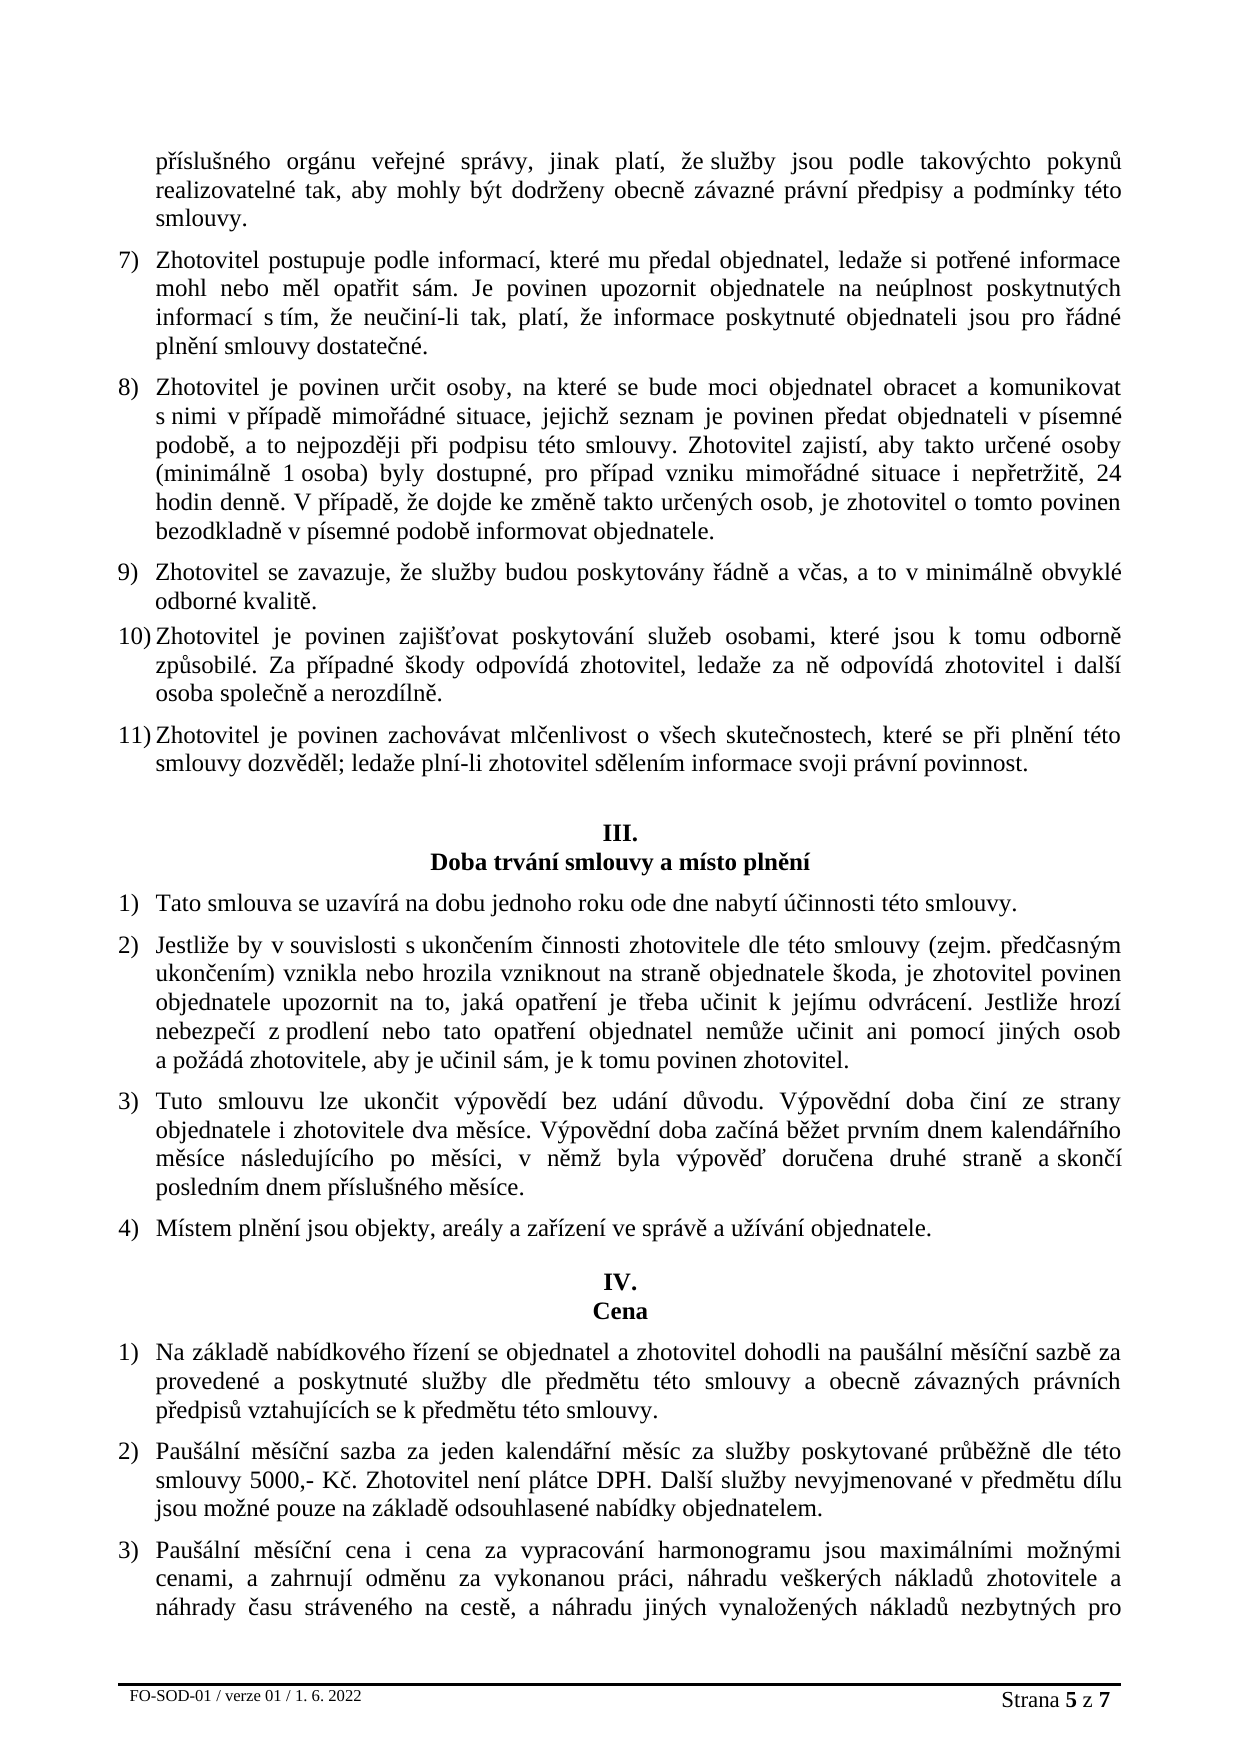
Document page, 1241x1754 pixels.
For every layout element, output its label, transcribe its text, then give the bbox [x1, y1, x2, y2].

list Zhotovitel se zavazuje, že služby budou poskytovány řádně a včas, a to v minimálně obvyklé odborné kvalitě. [117, 557, 1122, 615]
text Doba trvání smlouvy a místo plnění [118, 847, 1122, 876]
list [118, 146, 1122, 232]
list Na základě nabídkového řízení se objednatel a zhotovitel dohodli na paušální měsíční sazbě za provedené a poskytnuté služby dle předmětu této smlouvy a obecně závazných právních předpisů vztahujících se k předmětu této smlouvy. [118, 1337, 1122, 1423]
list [118, 1535, 1122, 1621]
list Paušální měsíční sazba za jeden kalendářní měsíc za služby poskytované průběžně dle této smlouvy 5000,- Kč. Zhotovitel není plátce DPH. Další služby nevyjmenované v předmětu dílu jsou možné pouze na základě odsouhlasené nabídky objednatelem. [118, 1436, 1122, 1522]
list Tato smlouva se uzavírá na dobu jednoho roku ode dne nabytí účinnosti této smlouvy. [118, 888, 1122, 917]
list Tuto smlouvu lze ukončit výpovědí bez udání důvodu. Výpovědní doba činí ze strany objednatele i zhotovitele dva měsíce. Výpovědní doba začíná běžet prvním dnem kalendářního měsíce následujícího po měsíci, v němž byla výpověď doručena druhé straně a skončí posledním dnem příslušného měsíce. [118, 1086, 1122, 1201]
subtitle Cena [118, 1296, 1122, 1325]
list Zhotovitel je povinen zajišťovat poskytování služeb osobami, které jsou k tomu odborně způsobilé. Za případné škody odpovídá zhotovitel, ledaže za ně odpovídá zhotovitel i další osoba společně a nerozdílně. [118, 621, 1122, 707]
list Místem plnění jsou objekty, areály a zařízení ve správě a užívání objednatele. [118, 1213, 1122, 1242]
list Zhotovitel postupuje podle informací, které mu předal objednatel, ledaže si potřené informace mohl nebo měl opatřit sám. Je povinen upozornit objednatele na neúplnost poskytnutých informací s tím, že neučiní-li tak, platí, že informace poskytnuté objednateli jsou pro řádné plnění smlouvy dostatečné. [118, 245, 1122, 360]
text IV. [118, 1267, 1122, 1296]
list Jestliže by v souvislosti s ukončením činnosti zhotovitele dle této smlouvy (zejm. předčasným ukončením) vznikla nebo hrozila vzniknout na straně objednatele škoda, je zhotovitel povinen objednatele upozornit na to, jaká opatření je třeba učinit k jejímu odvrácení. Jestliže hrozí nebezpečí z prodlení nebo tato opatření objednatel nemůže učinit ani pomocí jiných osob a požádá zhotovitele, aby je učinil sám, je k tomu povinen zhotovitel. [118, 930, 1122, 1073]
text III. [118, 818, 1122, 847]
list Zhotovitel je povinen určit osoby, na které se bude moci objednatel obracet a komunikovat s nimi v případě mimořádné situace, jejichž seznam je povinen předat objednateli v písemné podobě, a to nejpozději při podpisu této smlouvy. Zhotovitel zajistí, aby takto určené osoby (minimálně 1 osoba) byly dostupné, pro případ vzniku mimořádné situace i nepřetržitě, 24 hodin denně. V případě, že dojde ke změně takto určených osob, je zhotovitel o tomto povinen bezodkladně v písemné podobě informovat objednatele. [118, 372, 1122, 545]
list Zhotovitel je povinen zachovávat mlčenlivost o všech skutečnostech, které se při plnění této smlouvy dozvěděl; ledaže plní-li zhotovitel sdělením informace svoji právní povinnost. [118, 720, 1122, 777]
